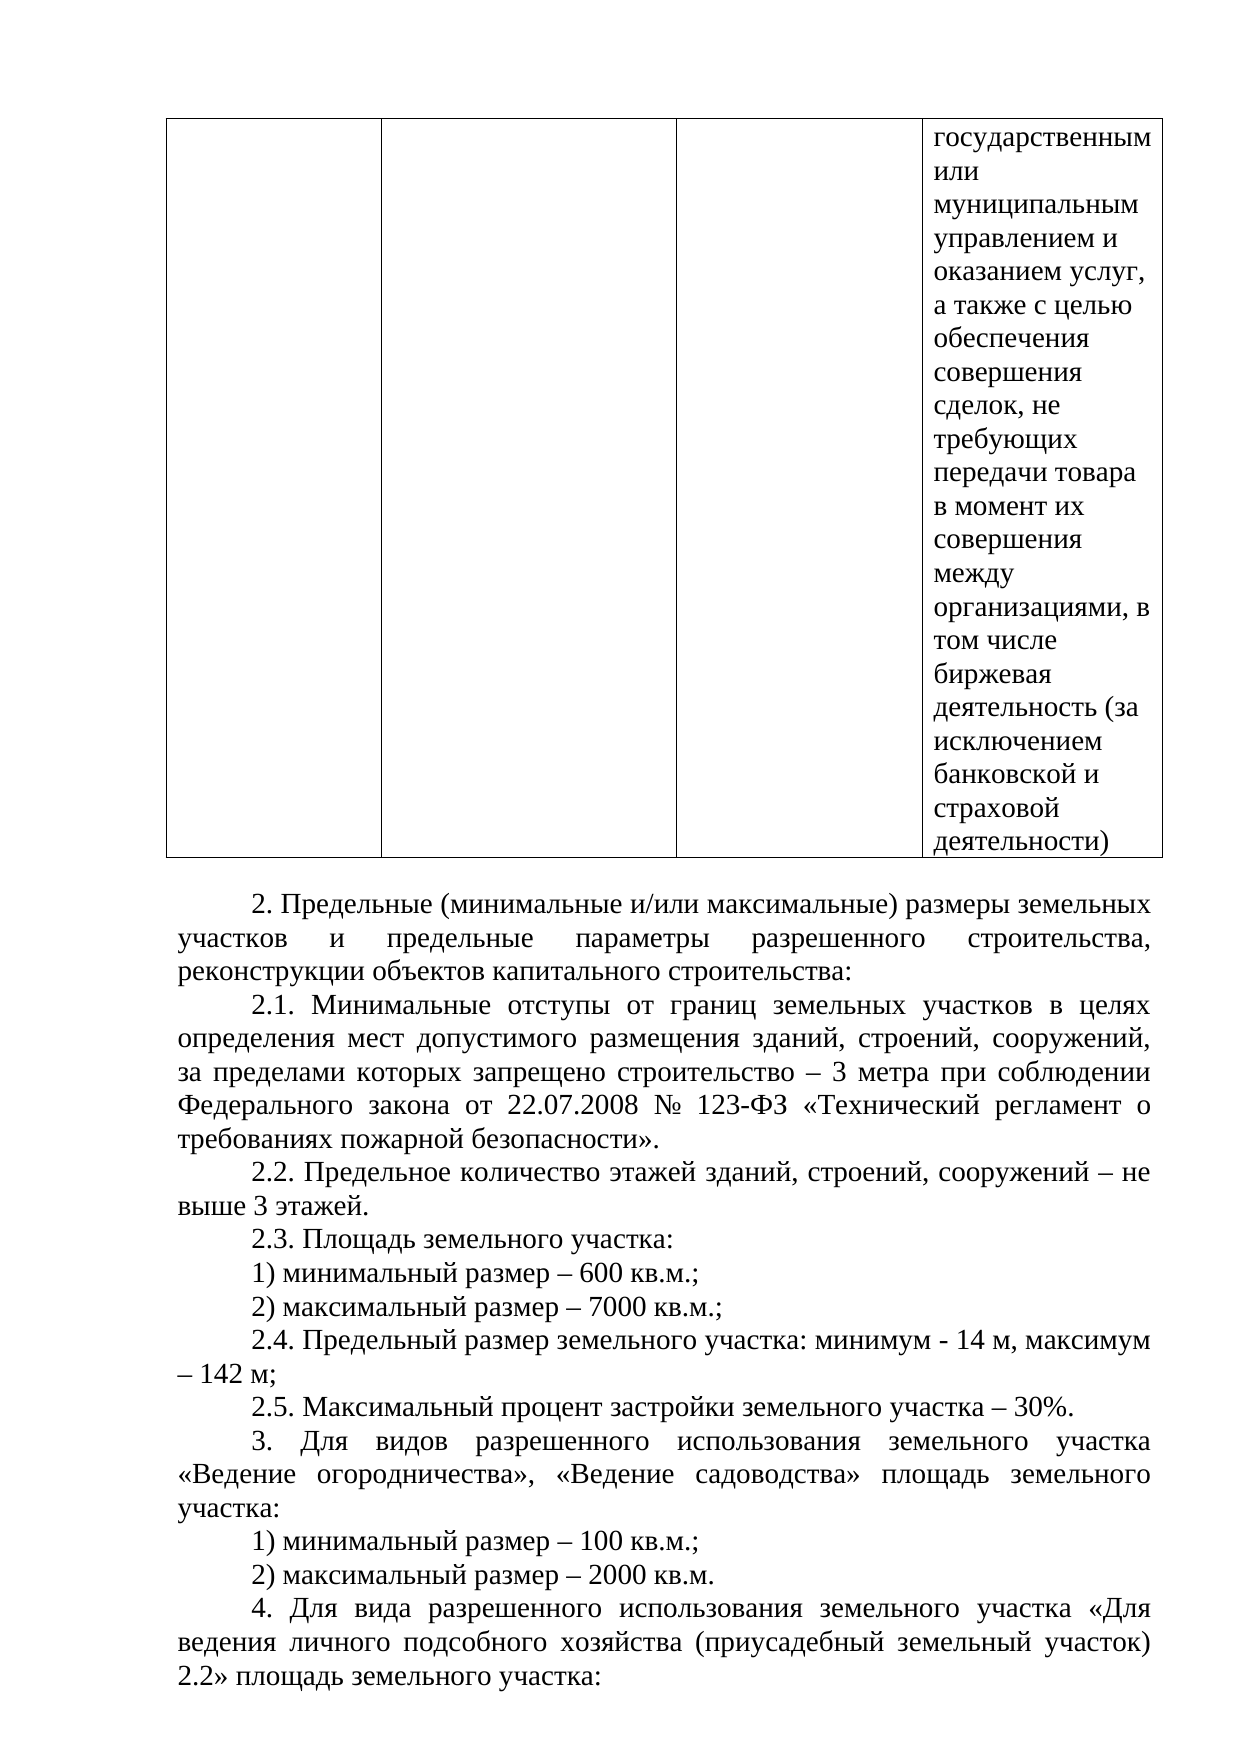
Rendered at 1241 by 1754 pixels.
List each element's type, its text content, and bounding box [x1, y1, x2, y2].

text 2.4. Предельный размер земельного участка: минимум - 14 м, максимум – 142 м; [177, 1322, 1152, 1389]
text 2.2. Предельное количество этажей зданий, строений, сооружений – не выше 3 этажей. [177, 1154, 1152, 1222]
table_cell [382, 119, 676, 857]
text 2. Предельные (минимальные и/или максимальные) размеры земельных участков и предельные параметры разрешенного строительства, реконструкции объектов капитального строительства: [177, 886, 1152, 987]
text 3. Для видов разрешенного использования земельного участка «Ведение огородничества», «Ведение садоводства» площадь земельного участка: [177, 1423, 1152, 1523]
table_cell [923, 119, 1162, 857]
text 2.1. Минимальные отступы от границ земельных участков в целях определения мест допустимого размещения зданий, строений, сооружений, за пределами которых запрещено строительство – 3 метра при соблюдении Федерального закона от 22.07.2008 № 123-ФЗ «Технический регламент о требованиях пожарной безопасности». [177, 987, 1152, 1154]
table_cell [167, 119, 381, 857]
text 1) минимальный размер – 100 кв.м.; [177, 1523, 1152, 1557]
text 2.5. Максимальный процент застройки земельного участка – 30%. [177, 1389, 1152, 1423]
text 1) минимальный размер – 600 кв.м.; [177, 1255, 1152, 1289]
text 2) максимальный размер – 7000 кв.м.; [177, 1289, 1152, 1322]
text 2) максимальный размер – 2000 кв.м. [177, 1557, 1152, 1591]
text 2.3. Площадь земельного участка: [177, 1222, 1152, 1255]
table_cell [677, 119, 922, 857]
text 4. Для вида разрешенного использования земельного участка «Для ведения личного подсобного хозяйства (приусадебный земельный участок) 2.2» площадь земельного участка: [177, 1591, 1152, 1691]
